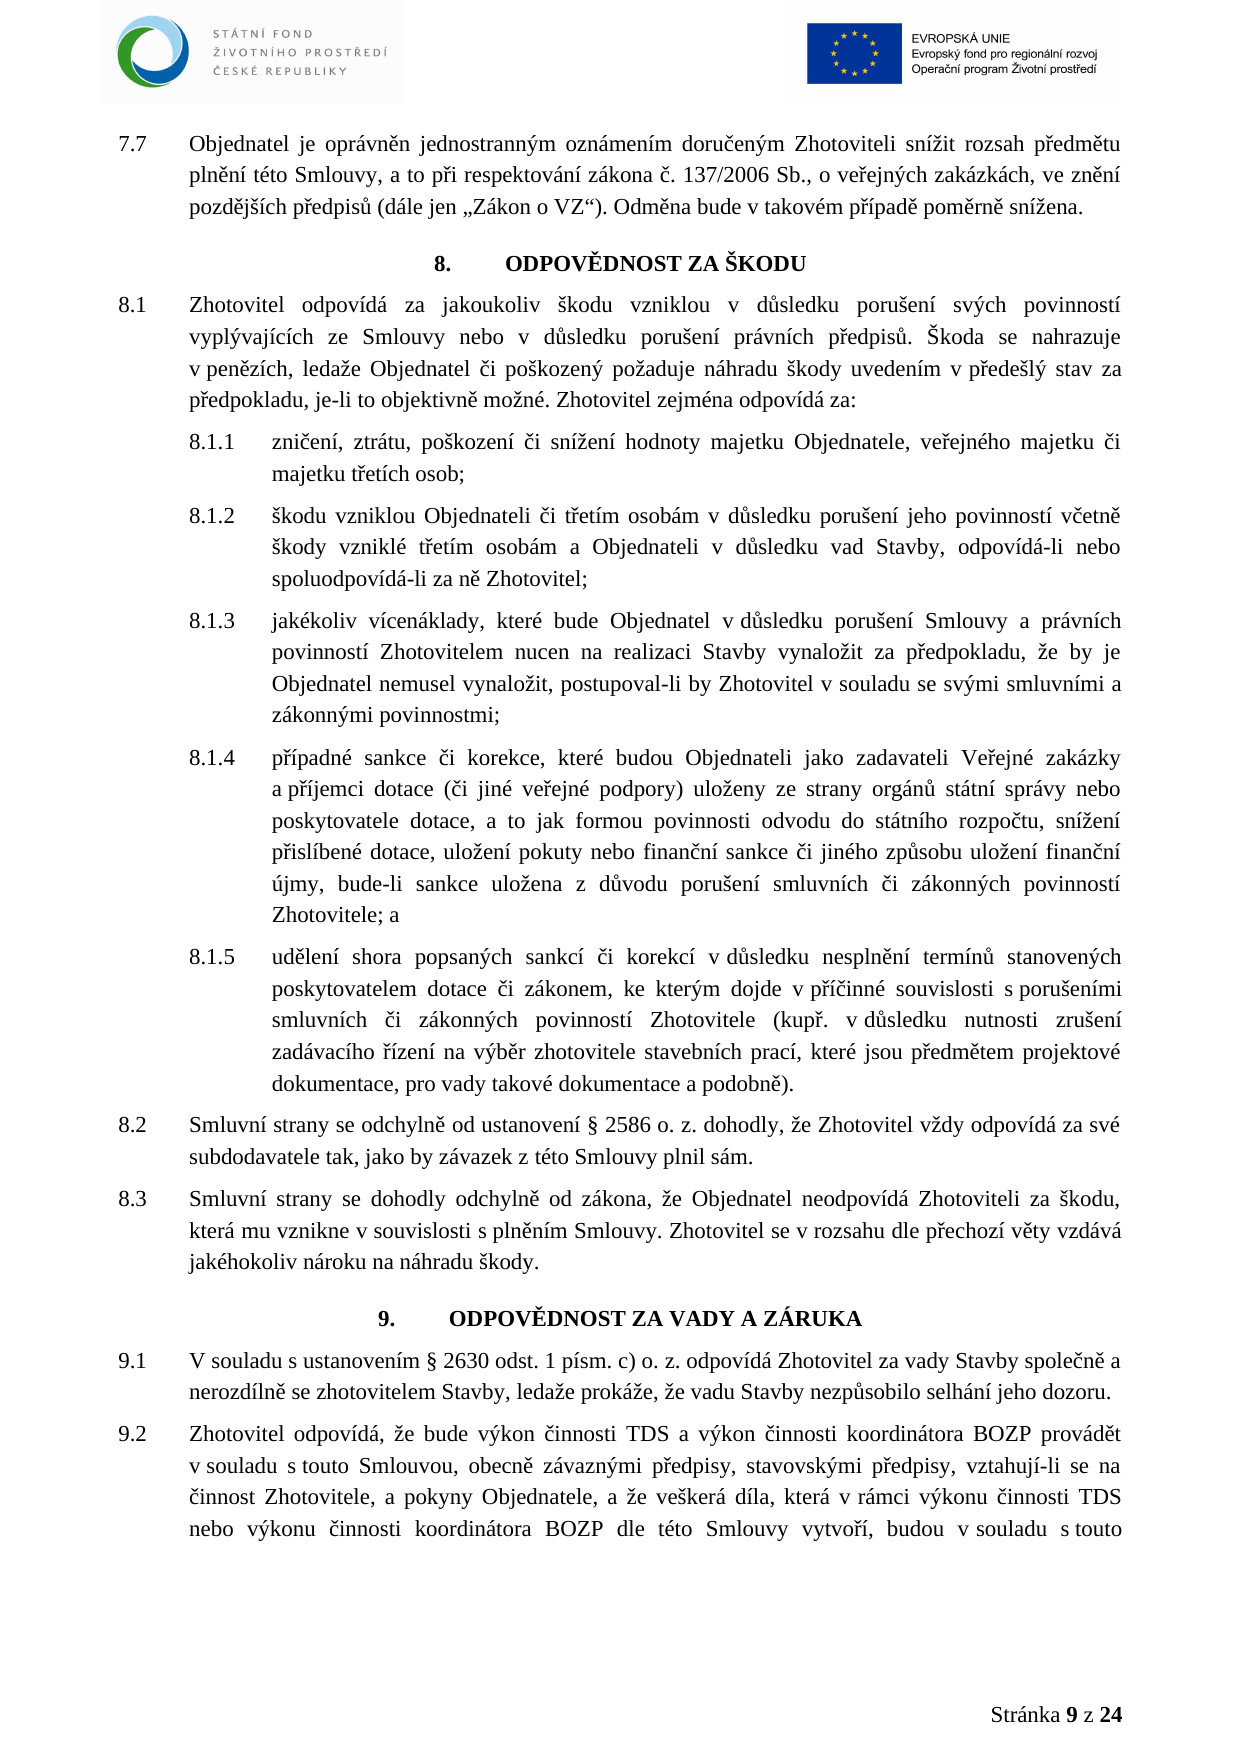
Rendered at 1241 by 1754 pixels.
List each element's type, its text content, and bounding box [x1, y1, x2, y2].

text ODPOVĚDNOST ZA VADY A ZÁRUKA [118, 1305, 1122, 1331]
list jakékoliv vícenáklady, které bude Objednatel v důsledku porušení Smlouvy a právních povinností Zhotovitelem nucen na realizaci Stavby vynaložit za předpokladu, že by je Objednatel nemusel vynaložit, postupoval-li by Zhotovitel v souladu se svými smluvními a zákonnými povinnostmi; [189, 607, 1122, 728]
text Objednatel je oprávněn jednostranným oznámením doručeným Zhotoviteli snížit rozsah předmětu plnění této Smlouvy, a to při respektování zákona č. 137/2006 Sb., o veřejných zakázkách, ve znění pozdějších předpisů (dále jen „Zákon o VZ“). Odměna bude v takovém případě poměrně snížena. [118, 130, 1122, 219]
text ODPOVĚDNOST ZA ŠKODU [118, 249, 1122, 276]
text V souladu s ustanovením § 2630 odst. 1 písm. c) o. z. odpovídá Zhotovitel za vady Stavby společně a nerozdílně se zhotovitelem Stavby, ledaže prokáže, že vadu Stavby nezpůsobilo selhání jeho dozoru. [118, 1347, 1122, 1405]
list škodu vzniklou Objednateli či třetím osobám v důsledku porušení jeho povinností včetně škody vzniklé třetím osobám a Objednateli v důsledku vad Stavby, odpovídá-li nebo spoluodpovídá-li za ně Zhotovitel; [189, 502, 1122, 591]
list zničení, ztrátu, poškození či snížení hodnoty majetku Objednatele, veřejného majetku či majetku třetích osob; [189, 428, 1122, 486]
text Smluvní strany se dohodly odchylně od zákona, že Objednatel neodpovídá Zhotoviteli za škodu, která mu vznikne v souvislosti s plněním Smlouvy. Zhotovitel se v rozsahu dle přechozí věty vzdává jakéhokoliv nároku na náhradu škody. [118, 1185, 1122, 1274]
picture [99, 0, 404, 104]
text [118, 1420, 1122, 1541]
list případné sankce či korekce, které budou Objednateli jako zadavateli Veřejné zakázky a příjemci dotace (či jiné veřejné podpory) uloženy ze strany orgánů státní správy nebo poskytovatele dotace, a to jak formou povinnosti odvodu do státního rozpočtu, snížení přislíbené dotace, uložení pokuty nebo finanční sankce či jiného způsobu uložení finanční újmy, bude-li sankce uložena z důvodu porušení smluvních či zákonných povinností Zhotovitele; a [189, 743, 1122, 928]
picture [786, 3, 1123, 104]
text Smluvní strany se odchylně od ustanovení § 2586 o. z. dohodly, že Zhotovitel vždy odpovídá za své subdodavatele tak, jako by závazek z této Smlouvy plnil sám. [118, 1112, 1122, 1169]
list udělení shora popsaných sankcí či korekcí v důsledku nesplnění termínů stanovených poskytovatelem dotace či zákonem, ke kterým dojde v příčinné souvislosti s porušeními smluvních či zákonných povinností Zhotovitele (kupř. v důsledku nutnosti zrušení zadávacího řízení na výběr zhotovitele stavebních prací, které jsou předmětem projektové dokumentace, pro vady takové dokumentace a podobně). [189, 943, 1122, 1096]
text Zhotovitel odpovídá za jakoukoliv škodu vzniklou v důsledku porušení svých povinností vyplývajících ze Smlouvy nebo v důsledku porušení právních předpisů. Škoda se nahrazuje v penězích, ledaže Objednatel či poškozený požaduje náhradu škody uvedením v předešlý stav za předpokladu, je-li to objektivně možné. Zhotovitel zejména odpovídá za: [118, 292, 1122, 413]
